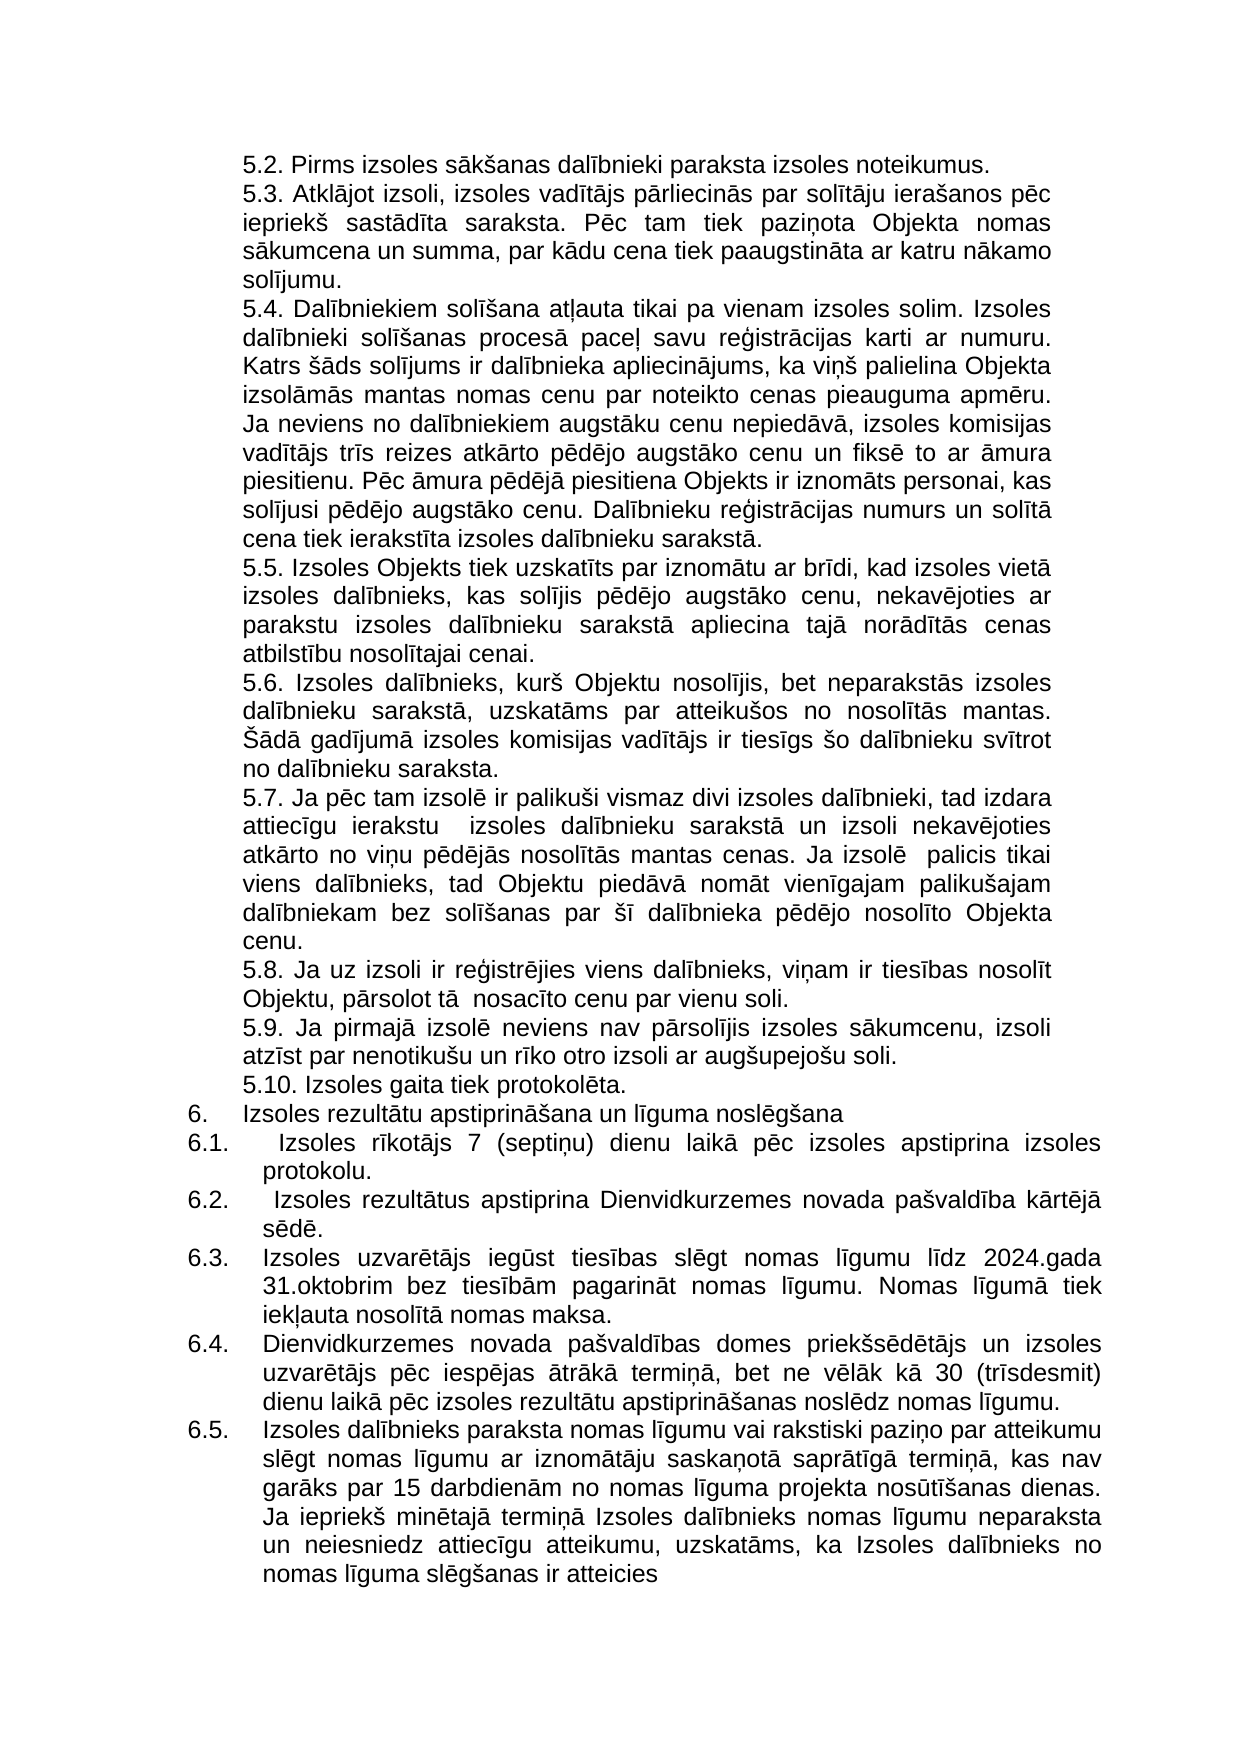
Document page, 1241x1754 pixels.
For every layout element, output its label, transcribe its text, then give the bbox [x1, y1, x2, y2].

list Izsoles rīkotājs 7 (septiņu) dienu laikā pēc izsoles apstiprina izsoles protokolu. [187, 1127, 1103, 1185]
list 5.6. Izsoles dalībnieks, kurš Objektu nosolījis, bet neparakstās izsoles dalībnieku sarakstā, uzskatāms par atteikušos no nosolītās mantas. Šādā gadījumā izsoles komisijas vadītājs ir tiesīgs šo dalībnieku svītrot no dalībnieku saraksta. [242, 667, 1053, 782]
list Izsoles uzvarētājs iegūst tiesības slēgt nomas līgumu līdz 2024.gada 31.oktobrim bez tiesībām pagarināt nomas līgumu. Nomas līgumā tiek iekļauta nosolītā nomas maksa. [187, 1242, 1103, 1329]
list 5.2. Pirms izsoles sākšanas dalībnieki paraksta izsoles noteikumus. [242, 150, 1053, 179]
list 5.4. Dalībniekiem solīšana atļauta tikai pa vienam izsoles solim. Izsoles dalībnieki solīšanas procesā paceļ savu reģistrācijas karti ar numuru. Katrs šāds solījums ir dalībnieka apliecinājums, ka viņš palielina Objekta izsolāmās mantas nomas cenu par noteikto cenas pieauguma apmēru. Ja neviens no dalībniekiem augstāku cenu nepiedāvā, izsoles komisijas vadītājs trīs reizes atkārto pēdējo augstāko cenu un fiksē to ar āmura piesitienu. Pēc āmura pēdējā piesitiena Objekts ir iznomāts personai, kas solījusi pēdējo augstāko cenu. Dalībnieku reģistrācijas numurs un solītā cena tiek ierakstīta izsoles dalībnieku sarakstā. [242, 294, 1053, 552]
list Izsoles rezultātus apstiprina Dienvidkurzemes novada pašvaldība kārtējā sēdē. [187, 1185, 1103, 1242]
list Izsoles dalībnieks paraksta nomas līgumu vai rakstiski paziņo par atteikumu slēgt nomas līgumu ar iznomātāju saskaņotā saprātīgā termiņā, kas nav garāks par 15 darbdienām no nomas līguma projekta nosūtīšanas dienas. Ja iepriekš minētajā termiņā Izsoles dalībnieks nomas līgumu neparaksta un neiesniedz attiecīgu atteikumu, uzskatāms, ka Izsoles dalībnieks no nomas līguma slēgšanas ir atteicies [187, 1415, 1103, 1588]
list Dienvidkurzemes novada pašvaldības domes priekšsēdētājs un izsoles uzvarētājs pēc iespējas ātrākā termiņā, bet ne vēlāk kā 30 (trīsdesmit) dienu laikā pēc izsoles rezultātu apstiprināšanas noslēdz nomas līgumu. [187, 1329, 1103, 1415]
list 5.9. Ja pirmajā izsolē neviens nav pārsolījis izsoles sākumcenu, izsoli atzīst par nenotikušu un rīko otro izsoli ar augšupejošu soli. [242, 1012, 1053, 1070]
list 5.3. Atklājot izsoli, izsoles vadītājs pārliecinās par solītāju ierašanos pēc iepriekš sastādīta saraksta. Pēc tam tiek paziņota Objekta nomas sākumcena un summa, par kādu cena tiek paaugstināta ar katru nākamo solījumu. [242, 179, 1053, 294]
list 5.7. Ja pēc tam izsolē ir palikuši vismaz divi izsoles dalībnieki, tad izdara attiecīgu ierakstu izsoles dalībnieku sarakstā un izsoli nekavējoties atkārto no viņu pēdējās nosolītās mantas cenas. Ja izsolē palicis tikai viens dalībnieks, tad Objektu piedāvā nomāt vienīgajam palikušajam dalībniekam bez solīšanas par šī dalībnieka pēdējo nosolīto Objekta cenu. [242, 782, 1053, 955]
list 5.5. Izsoles Objekts tiek uzskatīts par iznomātu ar brīdi, kad izsoles vietā izsoles dalībnieks, kas solījis pēdējo augstāko cenu, nekavējoties ar parakstu izsoles dalībnieku sarakstā apliecina tajā norādītās cenas atbilstību nosolītajai cenai. [242, 552, 1053, 667]
list 5.8. Ja uz izsoli ir reģistrējies viens dalībnieks, viņam ir tiesības nosolīt Objektu, pārsolot tā nosacīto cenu par vienu soli. [242, 955, 1053, 1012]
list Izsoles rezultātu apstiprināšana un līguma noslēgšana [187, 1099, 1103, 1127]
text 5.10. Izsoles gaita tiek protokolēta. [242, 1070, 1103, 1099]
